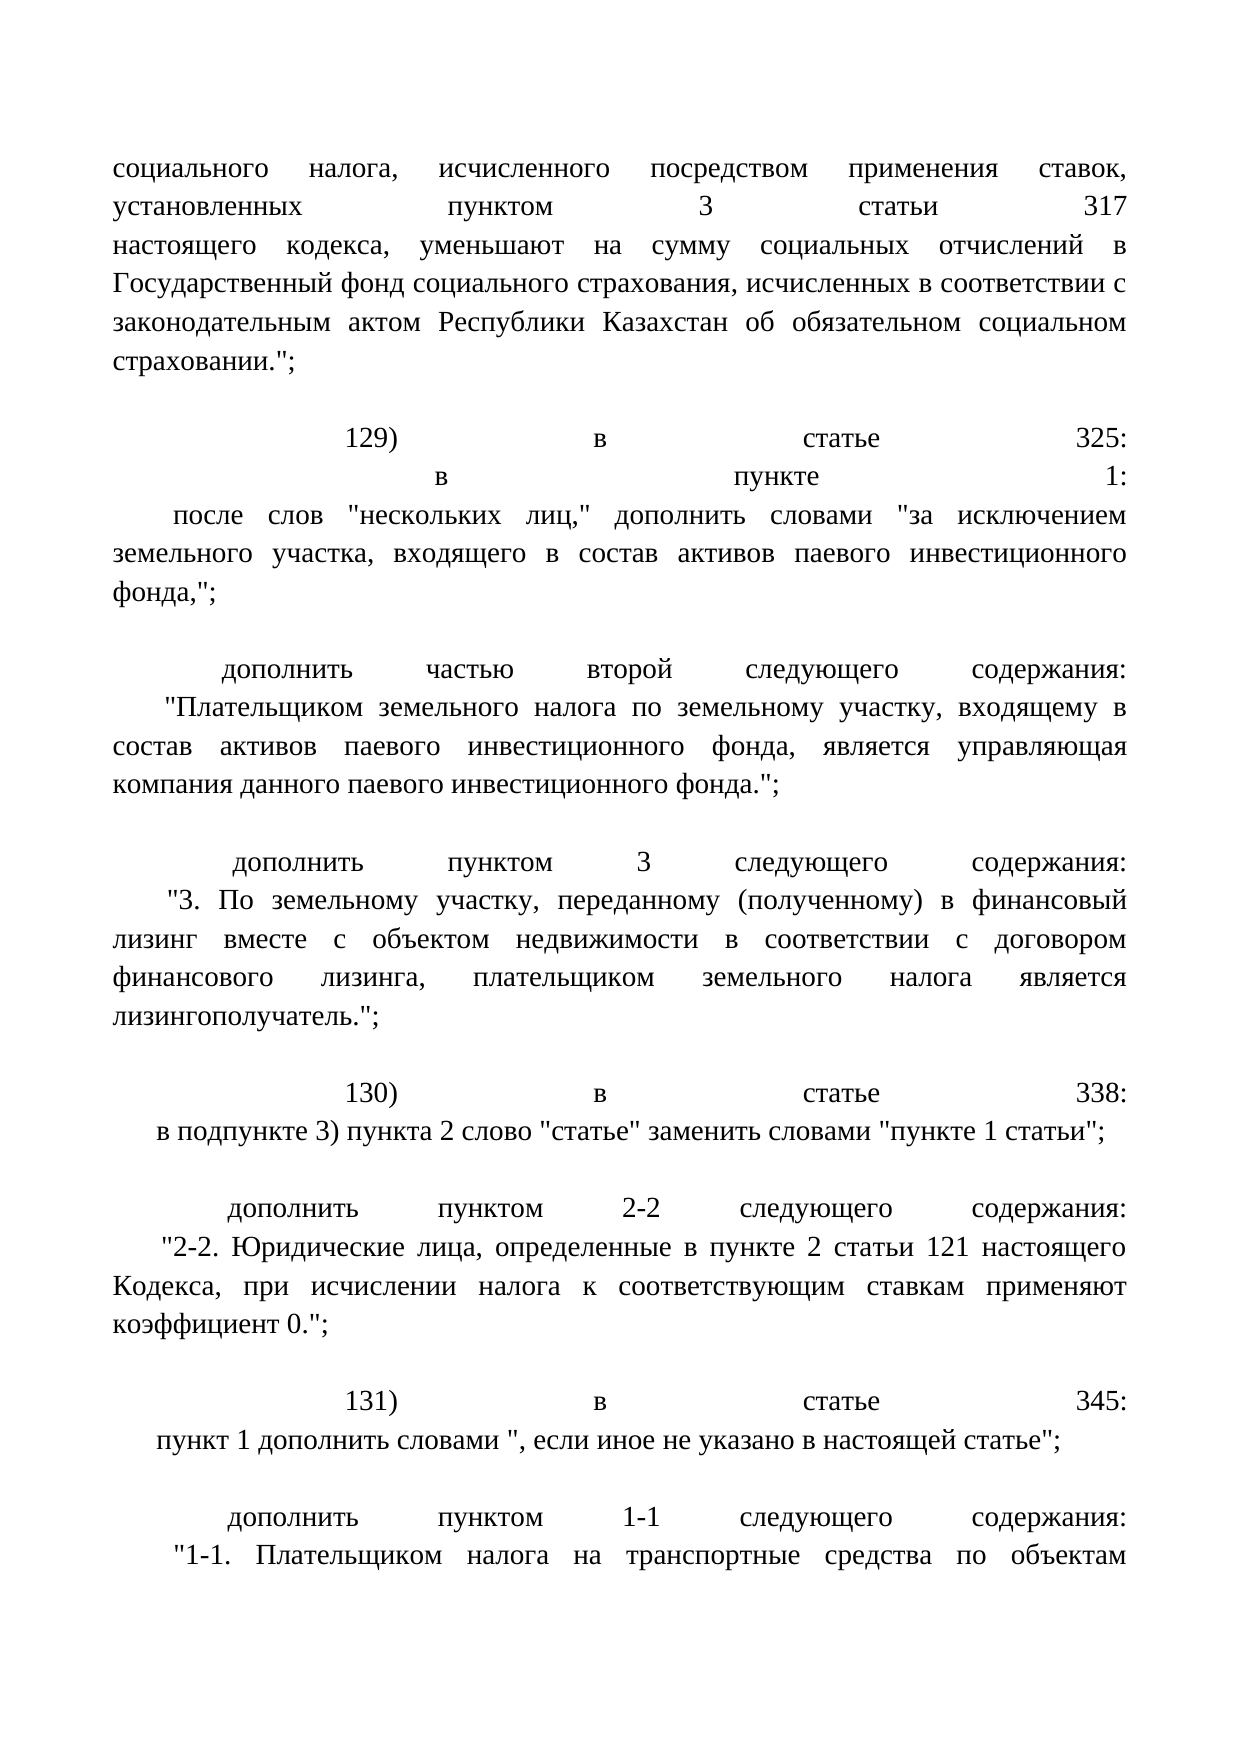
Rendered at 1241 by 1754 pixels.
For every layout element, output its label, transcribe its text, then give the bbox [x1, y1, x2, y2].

text дополнить пунктом 2-2 следующего содержания: "2-2. Юридические лица, определенные в пункте 2 статьи 121 настоящего Кодекса, при исчислении налога к соответствующим ставкам применяют коэффициент 0."; [112, 1152, 1128, 1340]
text дополнить частью второй следующего содержания: "Плательщиком земельного налога по земельному участку, входящему в состав активов паевого инвестиционного фонда, является управляющая компания данного паевого инвестиционного фонда."; [112, 612, 1128, 800]
text 130) в статье 338: в подпункте 3) пункта 2 слово "статье" заменить словами "пункте 1 статьи"; [112, 1036, 1128, 1147]
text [112, 1460, 1128, 1571]
text 131) в статье 345: пункт 1 дополнить словами ", если иное не указано в настоящей статье"; [112, 1345, 1128, 1455]
text 129) в статье 325: в пункте 1: после слов "нескольких лиц," дополнить словами "за исключением земельного участка, входящего в состав активов паевого инвестиционного фонда,"; [112, 381, 1128, 607]
text дополнить пунктом 3 следующего содержания: "3. По земельному участку, переданному (полученному) в финансовый лизинг вместе с объектом недвижимости в соответствии с договором финансового лизинга, плательщиком земельного налога является лизингополучатель."; [112, 805, 1128, 1031]
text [112, 150, 1128, 376]
